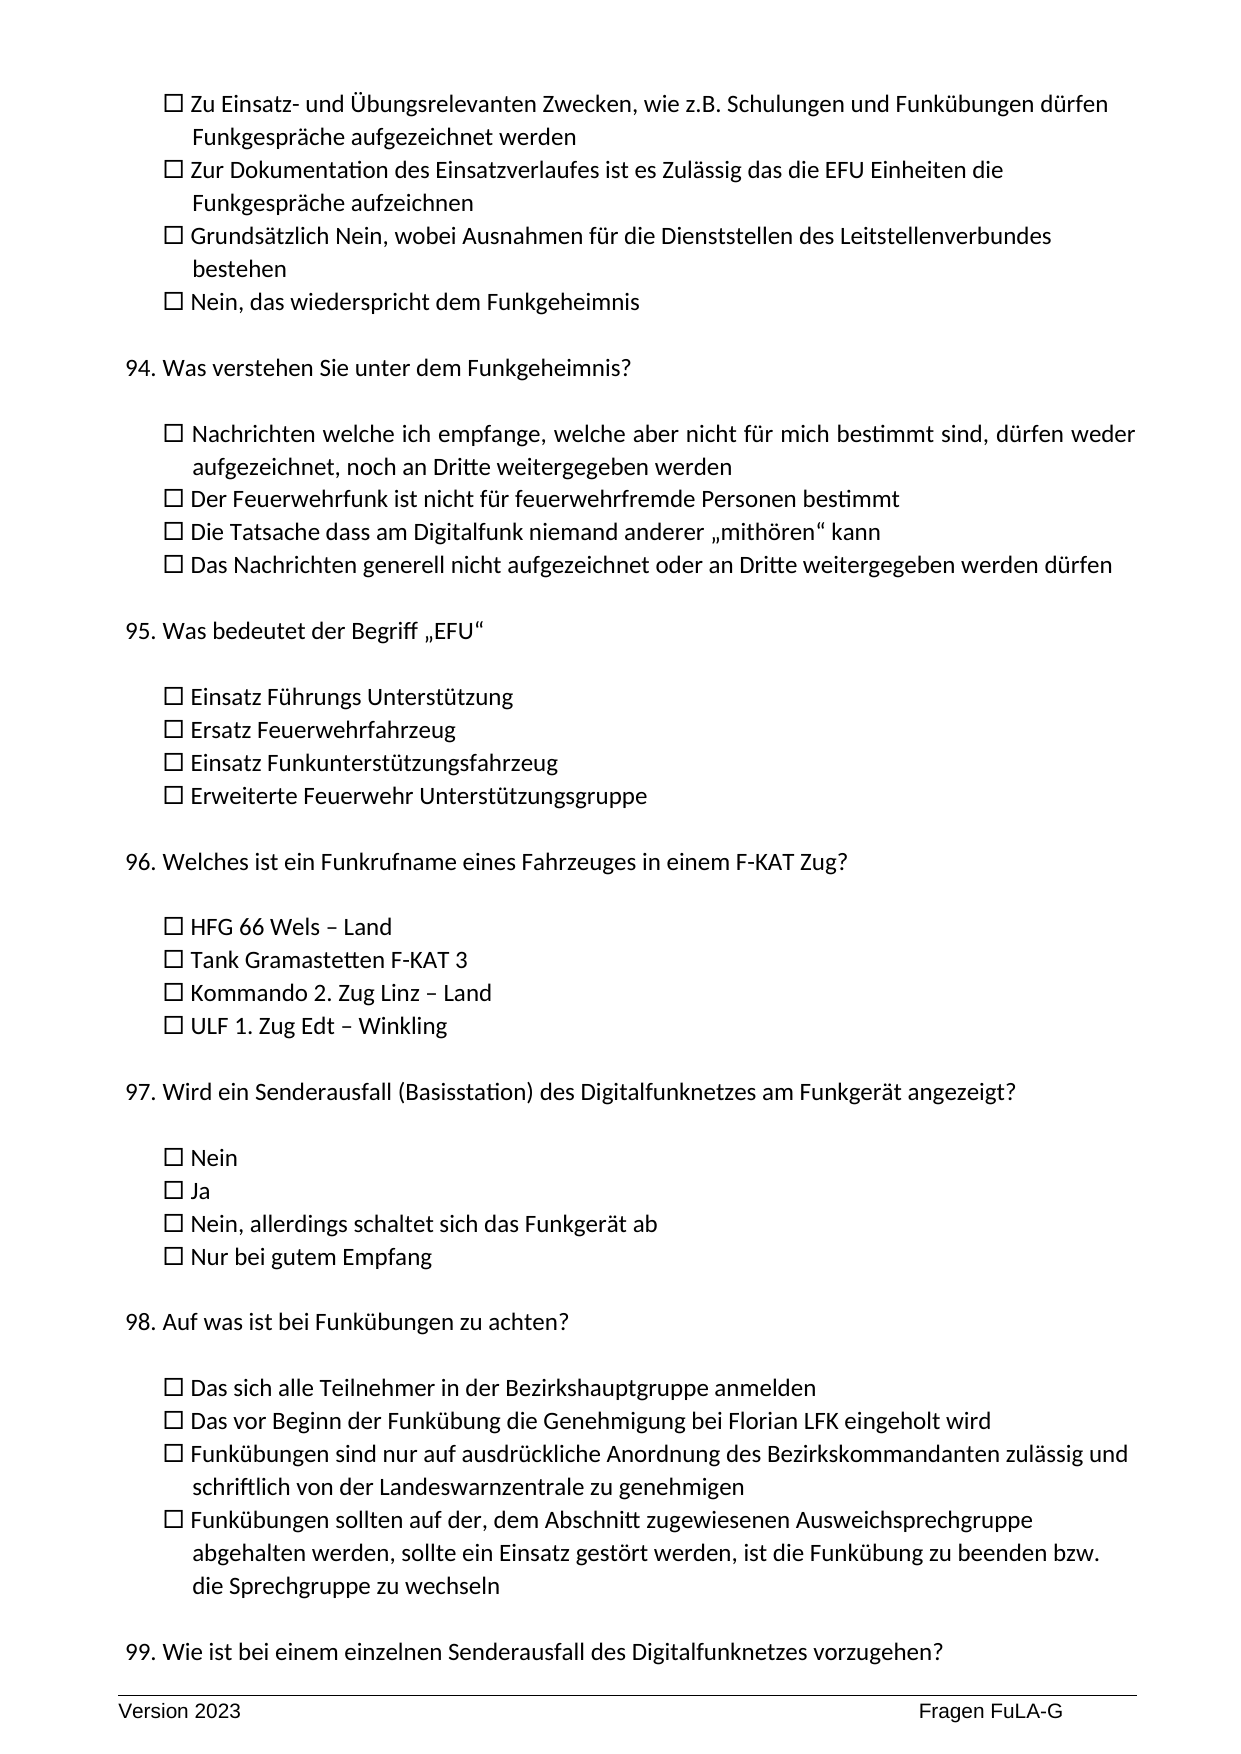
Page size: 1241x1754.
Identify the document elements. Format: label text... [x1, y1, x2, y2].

list Funkübungen sollten auf der, dem Abschnitt zugewiesenen Ausweichsprechgruppe abgehalten werden, sollte ein Einsatz gestört werden, ist die Funkübung zu beenden bzw. die Sprechgruppe zu wechseln [162, 1504, 1137, 1600]
list Das sich alle Teilnehmer in der Bezirkshauptgruppe anmelden [162, 1372, 1137, 1403]
list Die Tatsache dass am Digitalfunk niemand anderer „mithören“ kann [162, 517, 1137, 547]
list Was bedeutet der Begriff „EFU“ [125, 615, 1137, 646]
list Ersatz Feuerwehrfahrzeug [162, 714, 1137, 744]
list Zur Dokumentation des Einsatzverlaufes ist es Zulässig das die EFU Einheiten die Funkgespräche aufzeichnen [162, 154, 1137, 218]
list Zu Einsatz- und Übungsrelevanten Zwecken, wie z.B. Schulungen und Funkübungen dürfen Funkgespräche aufgezeichnet werden [162, 89, 1137, 152]
list Grundsätzlich Nein, wobei Ausnahmen für die Dienststellen des Leitstellenverbundes bestehen [162, 220, 1137, 284]
list ULF 1. Zug Edt – Winkling [162, 1010, 1137, 1041]
list Einsatz Führungs Unterstützung [162, 681, 1137, 712]
list Kommando 2. Zug Linz – Land [162, 977, 1137, 1008]
list Das Nachrichten generell nicht aufgezeichnet oder an Dritte weitergegeben werden dürfen [162, 549, 1137, 580]
list Wird ein Senderausfall (Basisstation) des Digitalfunknetzes am Funkgerät angezeigt? [125, 1076, 1137, 1107]
list Erweiterte Feuerwehr Unterstützungsgruppe [162, 780, 1137, 810]
list Nein [162, 1142, 1137, 1172]
list Nein, das wiederspricht dem Funkgeheimnis [162, 286, 1137, 317]
list Nachrichten welche ich empfange, welche aber nicht für mich bestimmt sind, dürfen weder aufgezeichnet, noch an Dritte weitergegeben werden [162, 418, 1137, 481]
list Ja [162, 1175, 1137, 1205]
list Was verstehen Sie unter dem Funkgeheimnis? [125, 352, 1137, 382]
list Der Feuerwehrfunk ist nicht für feuerwehrfremde Personen bestimmt [162, 484, 1137, 514]
list Tank Gramastetten F-KAT 3 [162, 944, 1137, 975]
list Wie ist bei einem einzelnen Senderausfall des Digitalfunknetzes vorzugehen? [125, 1636, 1137, 1666]
list Einsatz Funkunterstützungsfahrzeug [162, 747, 1137, 777]
list Welches ist ein Funkrufname eines Fahrzeuges in einem F-KAT Zug? [125, 846, 1137, 876]
list Nein, allerdings schaltet sich das Funkgerät ab [162, 1208, 1137, 1238]
list Das vor Beginn der Funkübung die Genehmigung bei Florian LFK eingeholt wird [162, 1405, 1137, 1436]
list Funkübungen sind nur auf ausdrückliche Anordnung des Bezirkskommandanten zulässig und schriftlich von der Landeswarnzentrale zu genehmigen [162, 1438, 1137, 1502]
list Auf was ist bei Funkübungen zu achten? [125, 1307, 1137, 1337]
list Nur bei gutem Empfang [162, 1241, 1137, 1271]
list HFG 66 Wels – Land [162, 912, 1137, 942]
